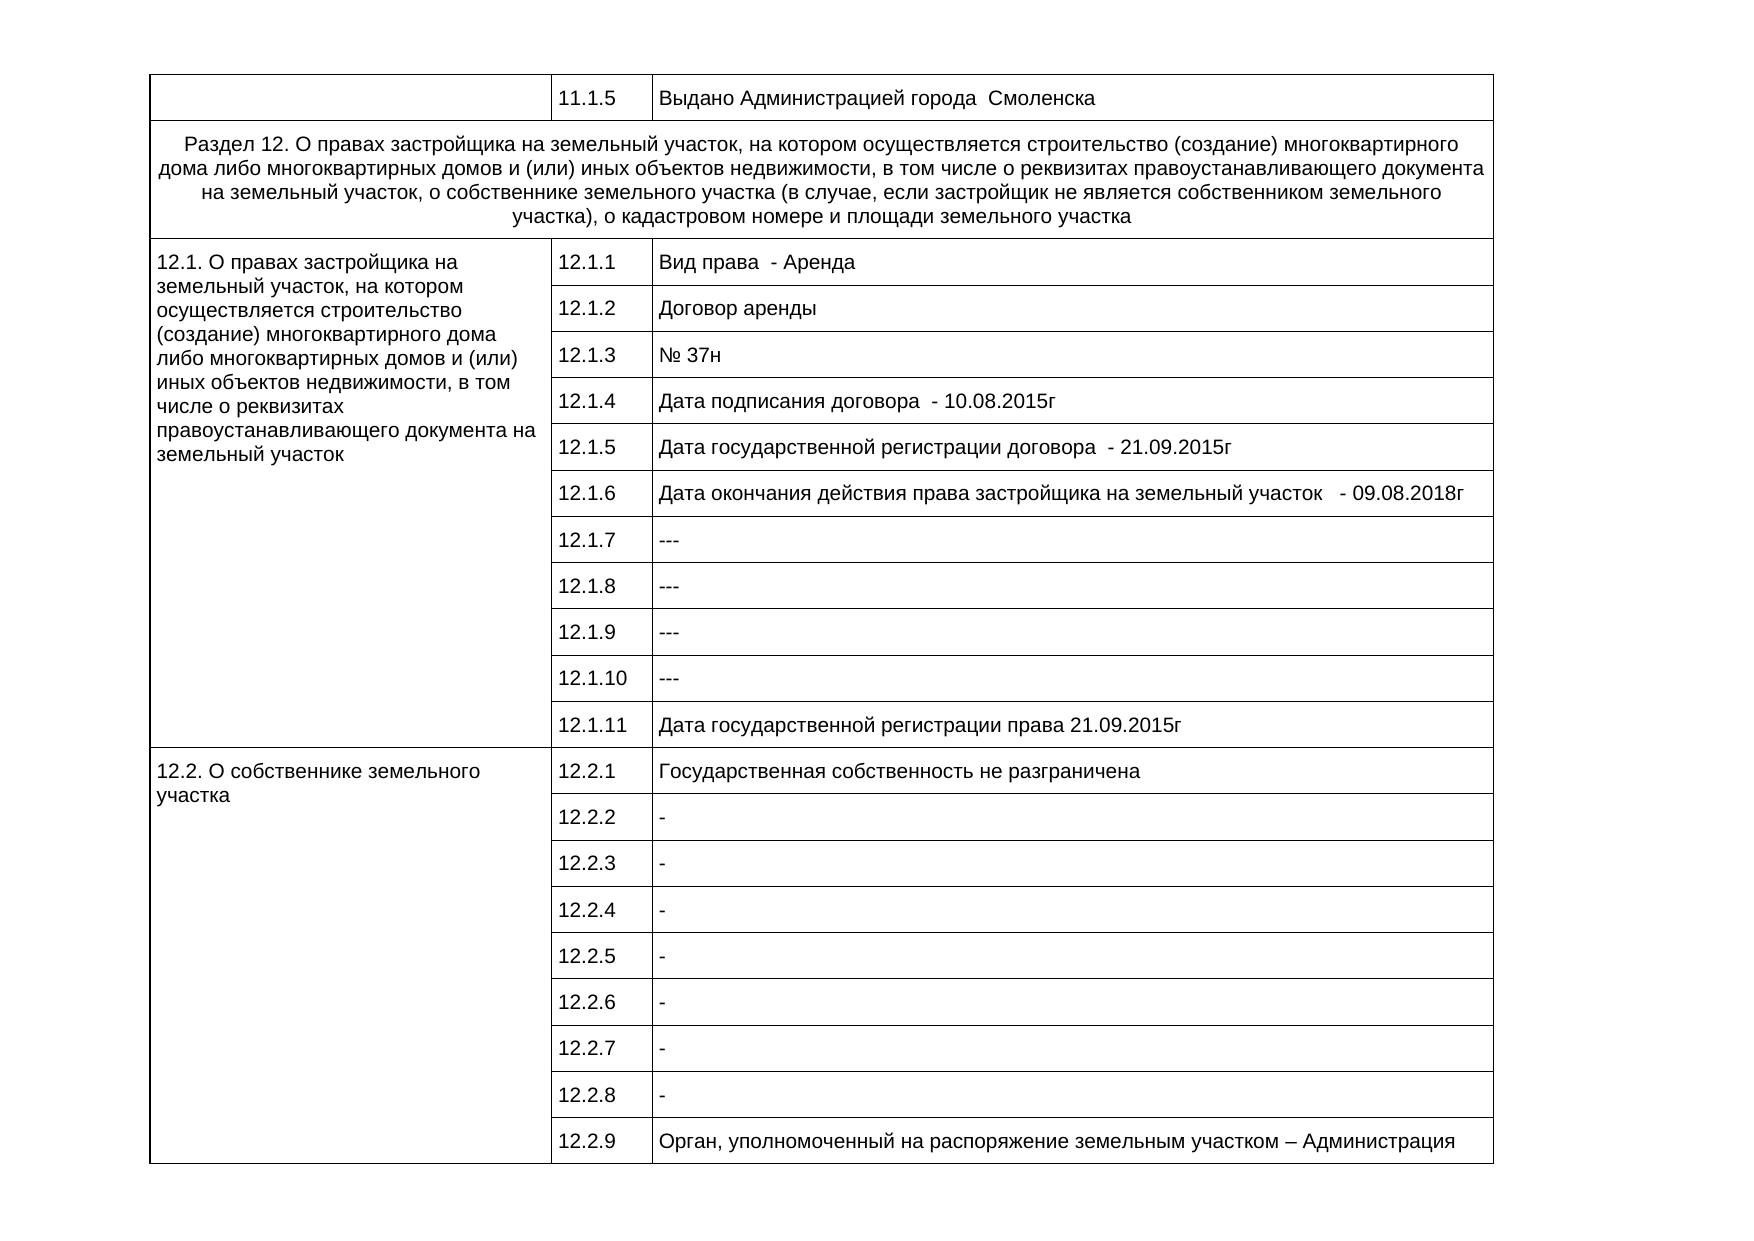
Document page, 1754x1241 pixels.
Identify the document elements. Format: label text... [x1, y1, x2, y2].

table_cell 12.1.8 [552, 563, 652, 608]
table_cell Дата государственной регистрации права 21.09.2015г [653, 702, 1493, 747]
table_cell - [653, 841, 1493, 886]
table_cell 12.2.9 [552, 1118, 652, 1163]
table_cell 12.1.1 [552, 239, 652, 284]
table_cell 12.1.7 [552, 517, 652, 562]
table_cell Дата подписания договора - 10.08.2015г [653, 378, 1493, 423]
table_cell --- [653, 656, 1493, 701]
table_cell Государственная собственность не разграничена [653, 748, 1493, 793]
table_cell - [653, 979, 1493, 1024]
table_cell 12.1.5 [552, 424, 652, 469]
table_cell 12.1.3 [552, 332, 652, 377]
table_cell 12.2.6 [552, 979, 652, 1024]
table_cell - [653, 1072, 1493, 1117]
table_cell - [653, 794, 1493, 839]
table_cell Выдано Администрацией города Смоленска [653, 75, 1493, 120]
table_cell - [653, 887, 1493, 932]
table_cell 12.1.6 [552, 471, 652, 516]
table_cell Дата государственной регистрации договора - 21.09.2015г [653, 424, 1493, 469]
table_cell --- [653, 609, 1493, 654]
table_cell 12.2. О собственнике земельного участка [151, 748, 551, 1163]
table_cell 12.1.9 [552, 609, 652, 654]
table_cell 12.1.2 [552, 286, 652, 331]
table_cell 12.2.1 [552, 748, 652, 793]
table_cell Дата окончания действия права застройщика на земельный участок - 09.08.2018г [653, 471, 1493, 516]
table_cell 12.1.4 [552, 378, 652, 423]
table_cell Раздел 12. О правах застройщика на земельный участок, на котором осуществляется строительство (создание) многоквартирного дома либо многоквартирных домов и (или) иных объектов недвижимости, в том числе о реквизитах правоустанавливающего документа на земельный участок, о собственнике земельного участка (в случае, если застройщик не является собственником земельного участка), о кадастровом номере и площади земельного участка [151, 121, 1493, 238]
table_cell 12.2.7 [552, 1026, 652, 1071]
table_cell 12.2.3 [552, 841, 652, 886]
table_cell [653, 1118, 1493, 1163]
table_cell 12.2.2 [552, 794, 652, 839]
table_cell --- [653, 563, 1493, 608]
table_cell 12.1.10 [552, 656, 652, 701]
table_cell № 37н [653, 332, 1493, 377]
table_cell 12.2.5 [552, 933, 652, 978]
table_cell 12.2.4 [552, 887, 652, 932]
table_cell 11.1.5 [552, 75, 652, 120]
table_cell - [653, 1026, 1493, 1071]
table_cell 12.2.8 [552, 1072, 652, 1117]
table_cell --- [653, 517, 1493, 562]
table_cell Договор аренды [653, 286, 1493, 331]
table_cell - [653, 933, 1493, 978]
table_cell 12.1. О правах застройщика на земельный участок, на котором осуществляется строительство (создание) многоквартирного дома либо многоквартирных домов и (или) иных объектов недвижимости, в том числе о реквизитах правоустанавливающего документа на земельный участок [151, 239, 551, 747]
table_cell Вид права - Аренда [653, 239, 1493, 284]
table_cell 12.1.11 [552, 702, 652, 747]
